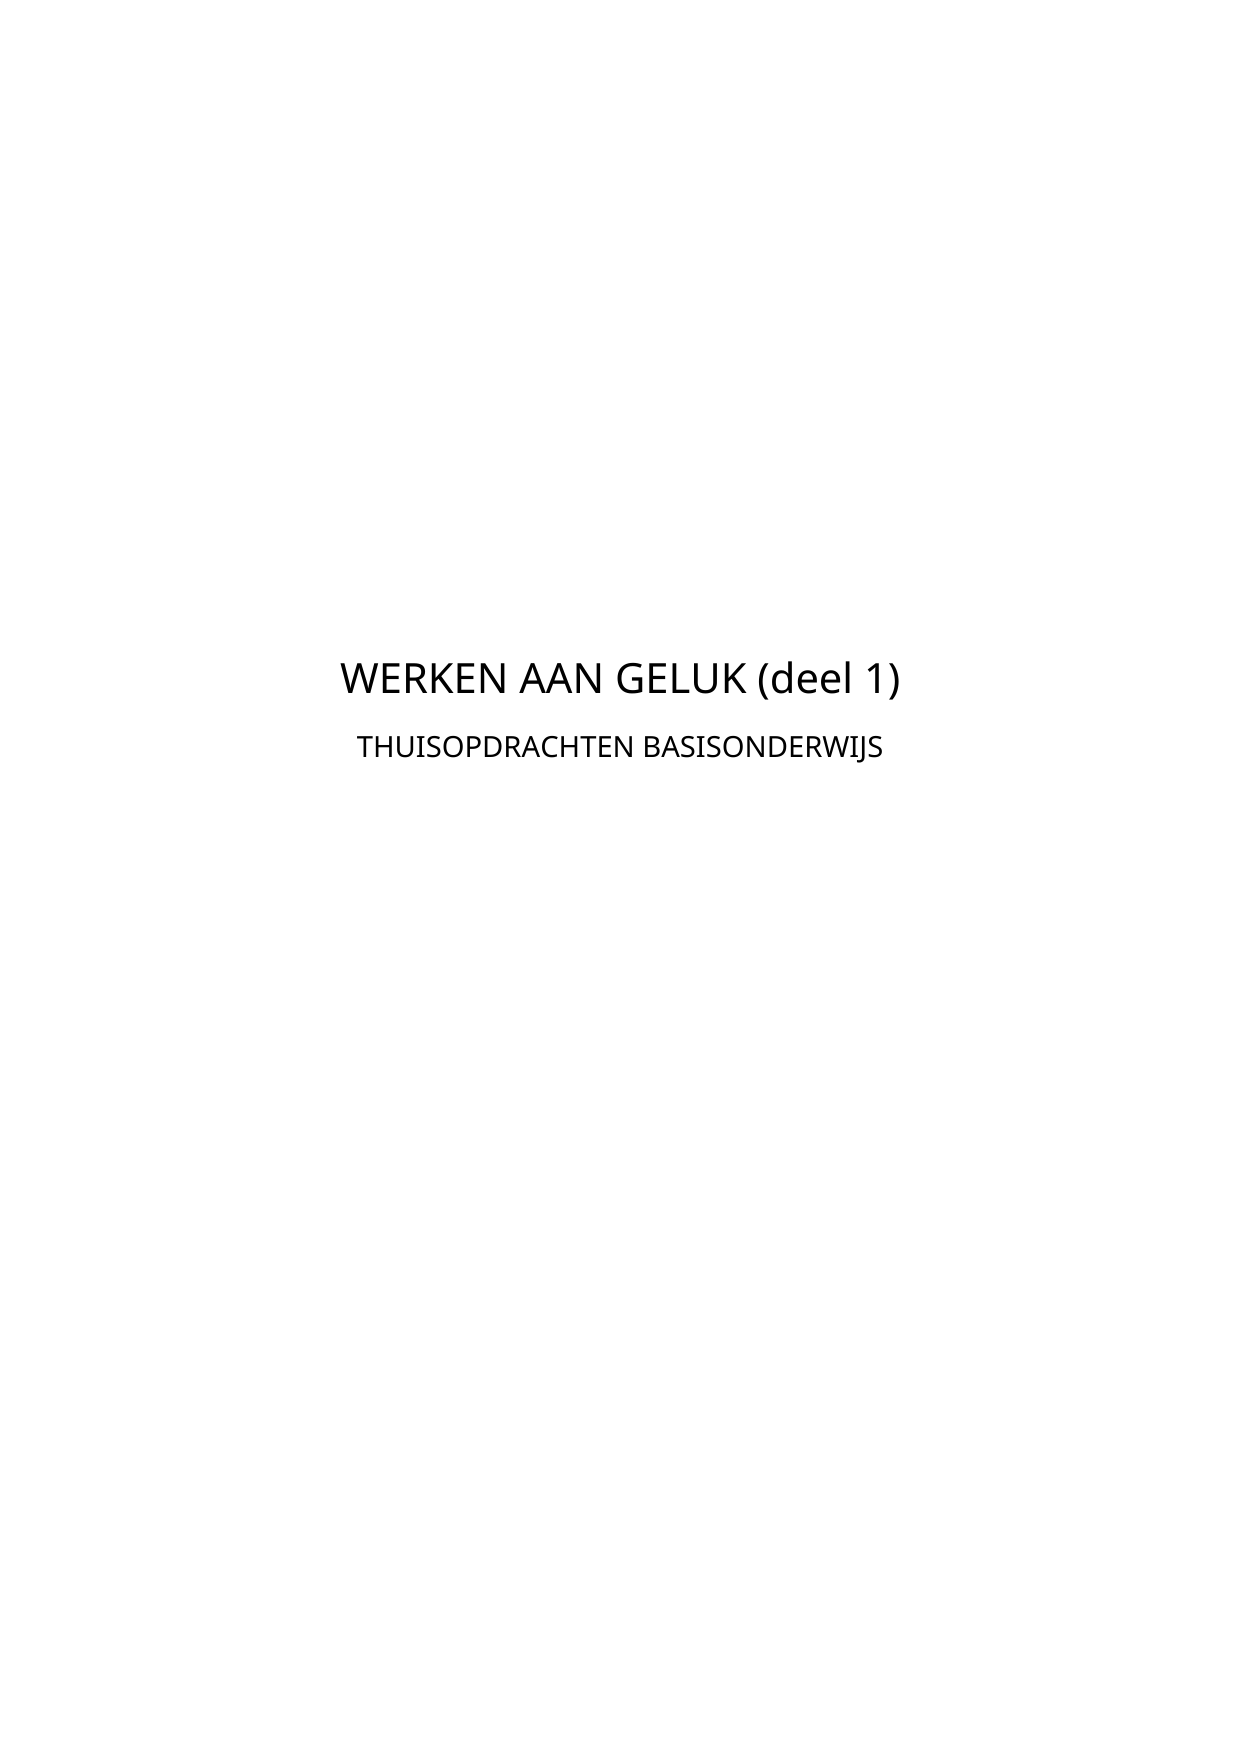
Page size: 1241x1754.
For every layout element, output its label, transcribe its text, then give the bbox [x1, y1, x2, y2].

text WERKEN AAN GELUK (deel 1) [148, 648, 1093, 705]
text THUISOPDRACHTEN BASISONDERWIJS [148, 726, 1093, 766]
